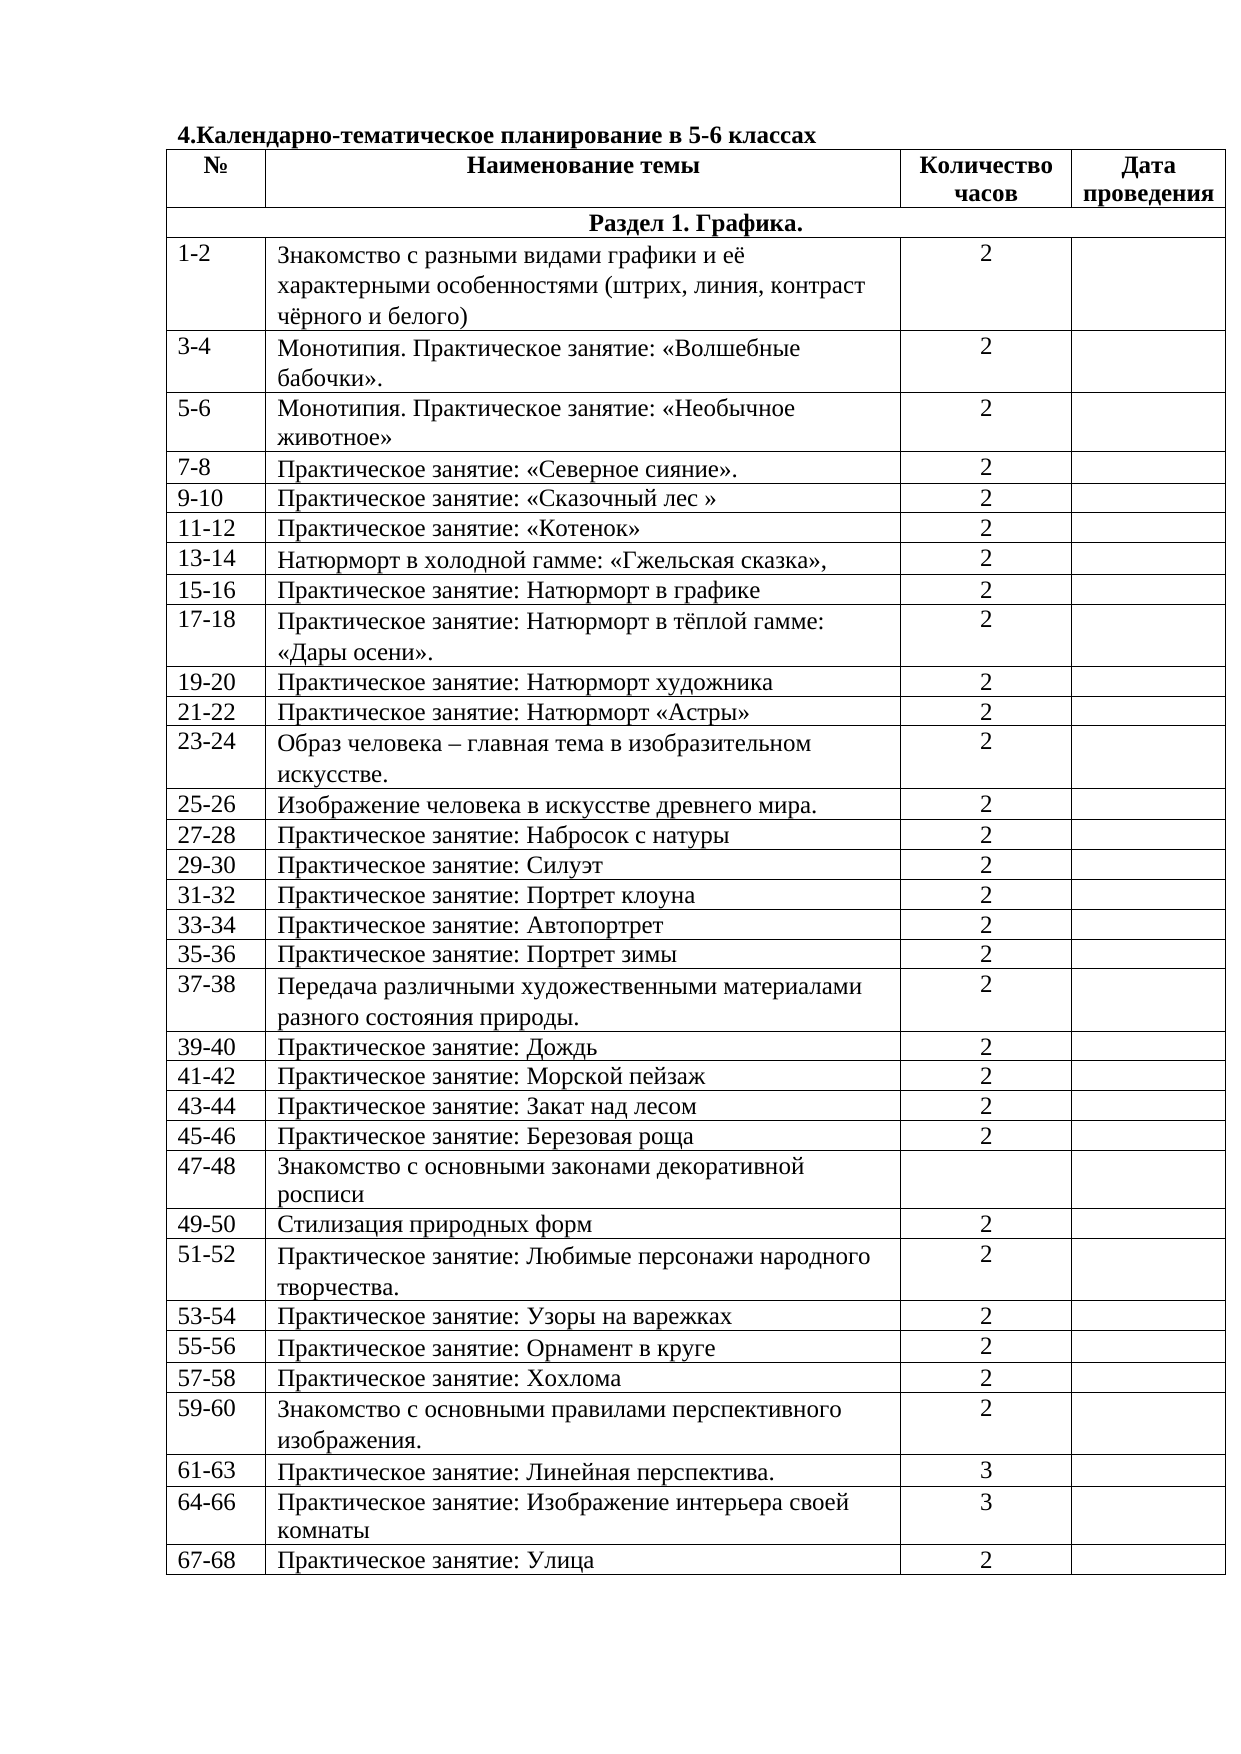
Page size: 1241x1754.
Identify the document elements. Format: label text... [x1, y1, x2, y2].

table_cell 2 [901, 1209, 1071, 1238]
table_cell Практическое занятие: «Северное сияние». [266, 452, 900, 482]
table_cell Монотипия. Практическое занятие: «Необычное животное» [266, 393, 900, 451]
table_cell 2 [901, 1331, 1071, 1362]
table_cell 25-26 [167, 789, 265, 819]
table_cell 2 [901, 726, 1071, 788]
table_cell Практическое занятие: Любимые персонажи народного творчества. [266, 1239, 900, 1300]
table_cell 2 [901, 513, 1071, 542]
table_cell Практическое занятие: Натюрморт художника [266, 667, 900, 696]
table_cell [1072, 1209, 1225, 1238]
table_cell 2 [901, 1091, 1071, 1120]
table_cell 51-52 [167, 1239, 265, 1300]
table_cell Практическое занятие: Набросок с натуры [266, 820, 900, 849]
table_cell 2 [901, 1061, 1071, 1090]
table_cell [1072, 1487, 1225, 1544]
table_cell Практическое занятие: Изображение интерьера своей комнаты [266, 1487, 900, 1544]
table_cell Практическое занятие: Натюрморт «Астры» [266, 697, 900, 725]
table_cell Практическое занятие: Натюрморт в графике [266, 575, 900, 603]
table_cell [1072, 1331, 1225, 1362]
text 4.Календарно-тематическое планирование в 5-6 классах [177, 118, 1152, 149]
table_cell Монотипия. Практическое занятие: «Волшебные бабочки». [266, 331, 900, 392]
table_cell 43-44 [167, 1091, 265, 1120]
table_header Количество часов [901, 150, 1071, 207]
table_cell Практическое занятие: Узоры на варежках [266, 1301, 900, 1330]
table_cell [1072, 393, 1225, 451]
table_cell 17-18 [167, 605, 265, 666]
table_cell Практическое занятие: Морской пейзаж [266, 1061, 900, 1090]
table_cell [1072, 484, 1225, 512]
table_cell 2 [901, 1393, 1071, 1454]
table_header Наименование темы [266, 150, 900, 207]
table_cell [1072, 1032, 1225, 1060]
table_cell [1072, 1121, 1225, 1150]
table_cell 15-16 [167, 575, 265, 603]
table_cell 37-38 [167, 969, 265, 1031]
table_cell [1072, 331, 1225, 392]
table_cell 23-24 [167, 726, 265, 788]
table_cell 2 [901, 1032, 1071, 1060]
table_cell 57-58 [167, 1363, 265, 1392]
table_cell Практическое занятие: Закат над лесом [266, 1091, 900, 1120]
table_cell 1-2 [167, 238, 265, 330]
table_cell [1072, 605, 1225, 666]
table_header № [167, 150, 265, 207]
table_cell [1072, 1061, 1225, 1090]
table_cell [1072, 1363, 1225, 1392]
table_cell [1072, 726, 1225, 788]
table_cell [1072, 820, 1225, 849]
table_cell Практическое занятие: «Котенок» [266, 513, 900, 542]
table_cell [1072, 1301, 1225, 1330]
table_cell Практическое занятие: Дождь [266, 1032, 900, 1060]
table_cell 2 [901, 880, 1071, 909]
table_cell Изображение человека в искусстве древнего мира. [266, 789, 900, 819]
table_cell [1072, 1091, 1225, 1120]
table_cell 2 [901, 393, 1071, 451]
table_cell 2 [901, 575, 1071, 603]
table_cell Практическое занятие: Силуэт [266, 850, 900, 879]
table_cell 45-46 [167, 1121, 265, 1150]
table_cell Практическое занятие: Хохлома [266, 1363, 900, 1392]
table_cell 3-4 [167, 331, 265, 392]
table_cell [1072, 452, 1225, 482]
table_cell [1072, 697, 1225, 725]
table_cell 2 [901, 969, 1071, 1031]
table_cell Практическое занятие: Орнамент в круге [266, 1331, 900, 1362]
table_cell 2 [901, 940, 1071, 968]
table_cell 3 [901, 1487, 1071, 1544]
table_cell [1072, 1455, 1225, 1486]
table_cell [1072, 1545, 1225, 1574]
table_cell 11-12 [167, 513, 265, 542]
table_cell Практическое занятие: Натюрморт в тёплой гамме: «Дары осени». [266, 605, 900, 666]
table_cell Образ человека – главная тема в изобразительном искусстве. [266, 726, 900, 788]
table_cell [1072, 940, 1225, 968]
table_cell [1072, 543, 1225, 574]
table_cell [1072, 850, 1225, 879]
table_cell [1072, 789, 1225, 819]
table_cell 9-10 [167, 484, 265, 512]
table_cell 33-34 [167, 910, 265, 938]
table_cell [1072, 1239, 1225, 1300]
table_cell Натюрморт в холодной гамме: «Гжельская сказка», [266, 543, 900, 574]
table_cell [1072, 667, 1225, 696]
table_cell Практическое занятие: «Сказочный лес » [266, 484, 900, 512]
table_cell 2 [901, 605, 1071, 666]
table_cell 55-56 [167, 1331, 265, 1362]
table_header Дата проведения [1072, 150, 1225, 207]
table_cell 2 [901, 1301, 1071, 1330]
table_cell [1072, 575, 1225, 603]
table_cell 31-32 [167, 880, 265, 909]
table_cell 2 [901, 1121, 1071, 1150]
table_cell 64-66 [167, 1487, 265, 1544]
table_cell 2 [901, 850, 1071, 879]
table_cell 2 [901, 1545, 1071, 1574]
table_cell 2 [901, 484, 1071, 512]
table_cell 53-54 [167, 1301, 265, 1330]
table_cell 3 [901, 1455, 1071, 1486]
table_cell 2 [901, 667, 1071, 696]
table_cell [901, 1151, 1071, 1208]
table_cell Практическое занятие: Линейная перспектива. [266, 1455, 900, 1486]
table_cell [1072, 1393, 1225, 1454]
table_cell 2 [901, 910, 1071, 938]
table_cell Раздел 1. Графика. [167, 208, 1225, 237]
table_cell 27-28 [167, 820, 265, 849]
table_cell Знакомство с разными видами графики и её характерными особенностями (штрих, линия, контраст чёрного и белого) [266, 238, 900, 330]
table_cell 2 [901, 1239, 1071, 1300]
table_cell Передача различными художественными материалами разного состояния природы. [266, 969, 900, 1031]
table_cell 67-68 [167, 1545, 265, 1574]
table_cell Практическое занятие: Портрет клоуна [266, 880, 900, 909]
table_cell 61-63 [167, 1455, 265, 1486]
table_cell 35-36 [167, 940, 265, 968]
table_cell 49-50 [167, 1209, 265, 1238]
table_cell Стилизация природных форм [266, 1209, 900, 1238]
table_cell 41-42 [167, 1061, 265, 1090]
table_cell 2 [901, 543, 1071, 574]
table_cell [1072, 910, 1225, 938]
table_cell 21-22 [167, 697, 265, 725]
table_cell 2 [901, 452, 1071, 482]
table_cell 39-40 [167, 1032, 265, 1060]
table_cell [1072, 969, 1225, 1031]
table_cell Знакомство с основными законами декоративной росписи [266, 1151, 900, 1208]
table_cell 47-48 [167, 1151, 265, 1208]
table_cell 2 [901, 789, 1071, 819]
table_cell [1072, 513, 1225, 542]
table_cell 2 [901, 1363, 1071, 1392]
table_cell 5-6 [167, 393, 265, 451]
table_cell 29-30 [167, 850, 265, 879]
table_cell 2 [901, 820, 1071, 849]
table_cell [1072, 238, 1225, 330]
table_cell Практическое занятие: Березовая роща [266, 1121, 900, 1150]
table_cell 7-8 [167, 452, 265, 482]
table_cell [1072, 1151, 1225, 1208]
table_cell [1072, 880, 1225, 909]
table_cell 59-60 [167, 1393, 265, 1454]
table_cell 13-14 [167, 543, 265, 574]
table_cell Практическое занятие: Портрет зимы [266, 940, 900, 968]
table_cell 2 [901, 331, 1071, 392]
table_cell Практическое занятие: Улица [266, 1545, 900, 1574]
table_cell 19-20 [167, 667, 265, 696]
table_cell Знакомство с основными правилами перспективного изображения. [266, 1393, 900, 1454]
table_cell 2 [901, 238, 1071, 330]
table_cell 2 [901, 697, 1071, 725]
table_cell Практическое занятие: Автопортрет [266, 910, 900, 938]
